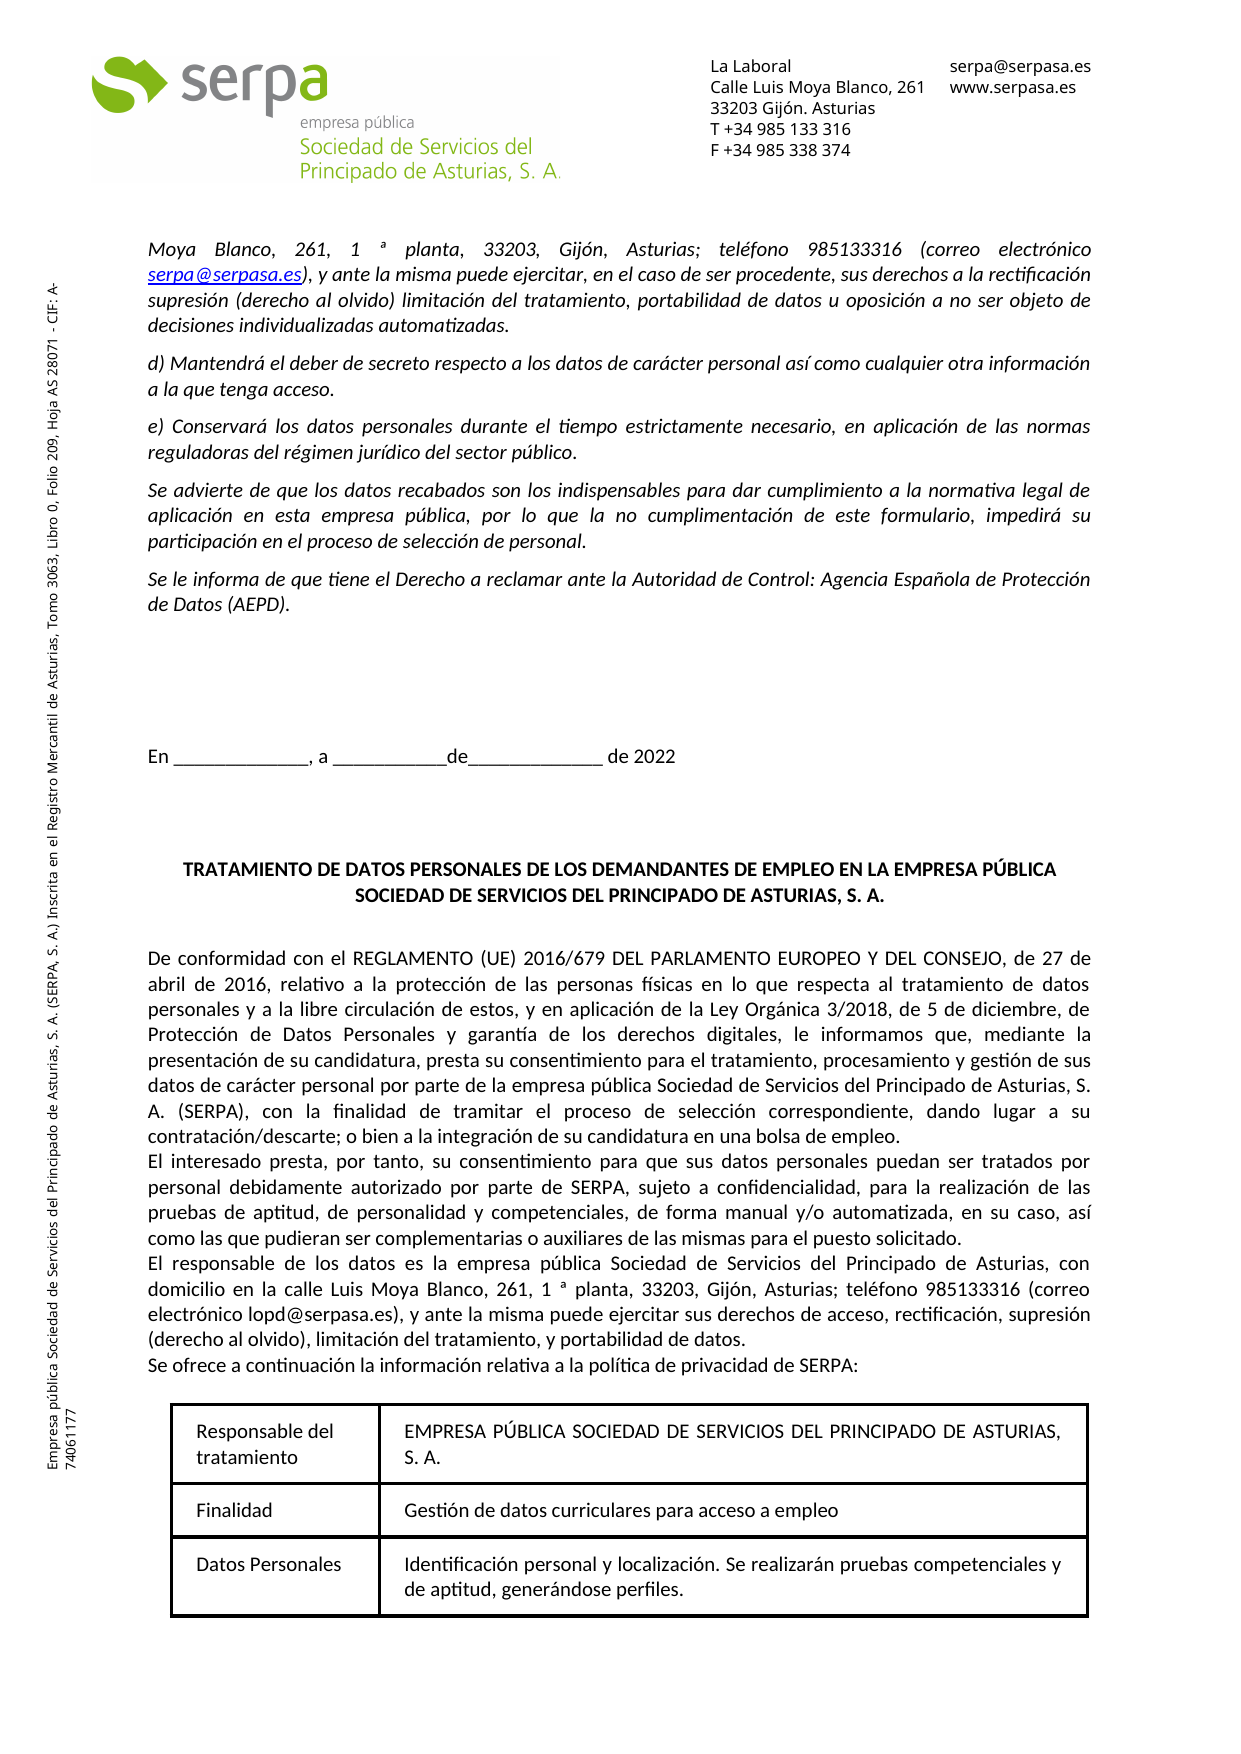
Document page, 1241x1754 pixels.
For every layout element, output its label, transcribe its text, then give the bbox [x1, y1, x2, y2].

table_cell Gestión de datos curriculares para acceso a empleo [381, 1485, 1086, 1535]
text Se ofrece a continuación la información relativa a la política de privacidad de SERPA: [148, 1352, 1092, 1377]
table_cell Datos Personales [173, 1539, 378, 1614]
text El interesado presta, por tanto, su consentimiento para que sus datos personales puedan ser tratados por personal debidamente autorizado por parte de SERPA, sujeto a confidencialidad, para la realización de las pruebas de aptitud, de personalidad y competenciales, de forma manual y/o automatizada, en su caso, así como las que pudieran ser complementarias o auxiliares de las mismas para el puesto solicitado. [148, 1149, 1092, 1250]
text d) Mantendrá el deber de secreto respecto a los datos de carácter personal así como cualquier otra información a la que tenga acceso. [148, 350, 1092, 401]
text e) Conservará los datos personales durante el tiempo estrictamente necesario, en aplicación de las normas reguladoras del régimen jurídico del sector público. [148, 414, 1092, 464]
table_header Responsable del tratamiento [173, 1406, 378, 1482]
picture [91, 56, 561, 183]
text El responsable de los datos es la empresa pública Sociedad de Servicios del Principado de Asturias, con domicilio en la calle Luis Moya Blanco, 261, 1 ª planta, 33203, Gijón, Asturias; teléfono 985133316 (correo electrónico lopd@serpasa.es), y ante la misma puede ejercitar sus derechos de acceso, rectificación, supresión (derecho al olvido), limitación del tratamiento, y portabilidad de datos. [148, 1250, 1092, 1352]
text Se le informa de que tiene el Derecho a reclamar ante la Autoridad de Control: Agencia Española de Protección de Datos (AEPD). [148, 566, 1092, 617]
table_header EMPRESA PÚBLICA SOCIEDAD DE SERVICIOS DEL PRINCIPADO DE ASTURIAS, S. A. [381, 1406, 1086, 1482]
text TRATAMIENTO DE DATOS PERSONALES DE LOS DEMANDANTES DE EMPLEO EN LA EMPRESA PÚBLICA SOCIEDAD DE SERVICIOS DEL PRINCIPADO DE ASTURIAS, S. A. [148, 857, 1092, 907]
table_cell Finalidad [173, 1485, 378, 1535]
text De conformidad con el REGLAMENTO (UE) 2016/679 DEL PARLAMENTO EUROPEO Y DEL CONSEJO, de 27 de abril de 2016, relativo a la protección de las personas físicas en lo que respecta al tratamiento de datos personales y a la libre circulación de estos, y en aplicación de la Ley Orgánica 3/2018, de 5 de diciembre, de Protección de Datos Personales y garantía de los derechos digitales, le informamos que, mediante la presentación de su candidatura, presta su consentimiento para el tratamiento, procesamiento y gestión de sus datos de carácter personal por parte de la empresa pública Sociedad de Servicios del Principado de Asturias, S. A. (SERPA), con la finalidad de tramitar el proceso de selección correspondiente, dando lugar a su contratación/descarte; o bien a la integración de su candidatura en una bolsa de empleo. [148, 945, 1092, 1149]
text En _____________, a ___________de_____________ de 2022 [148, 743, 1092, 768]
text Se advierte de que los datos recabados son los indispensables para dar cumplimiento a la normativa legal de aplicación en esta empresa pública, por lo que la no cumplimentación de este formulario, impedirá su participación en el proceso de selección de personal. [148, 477, 1092, 553]
